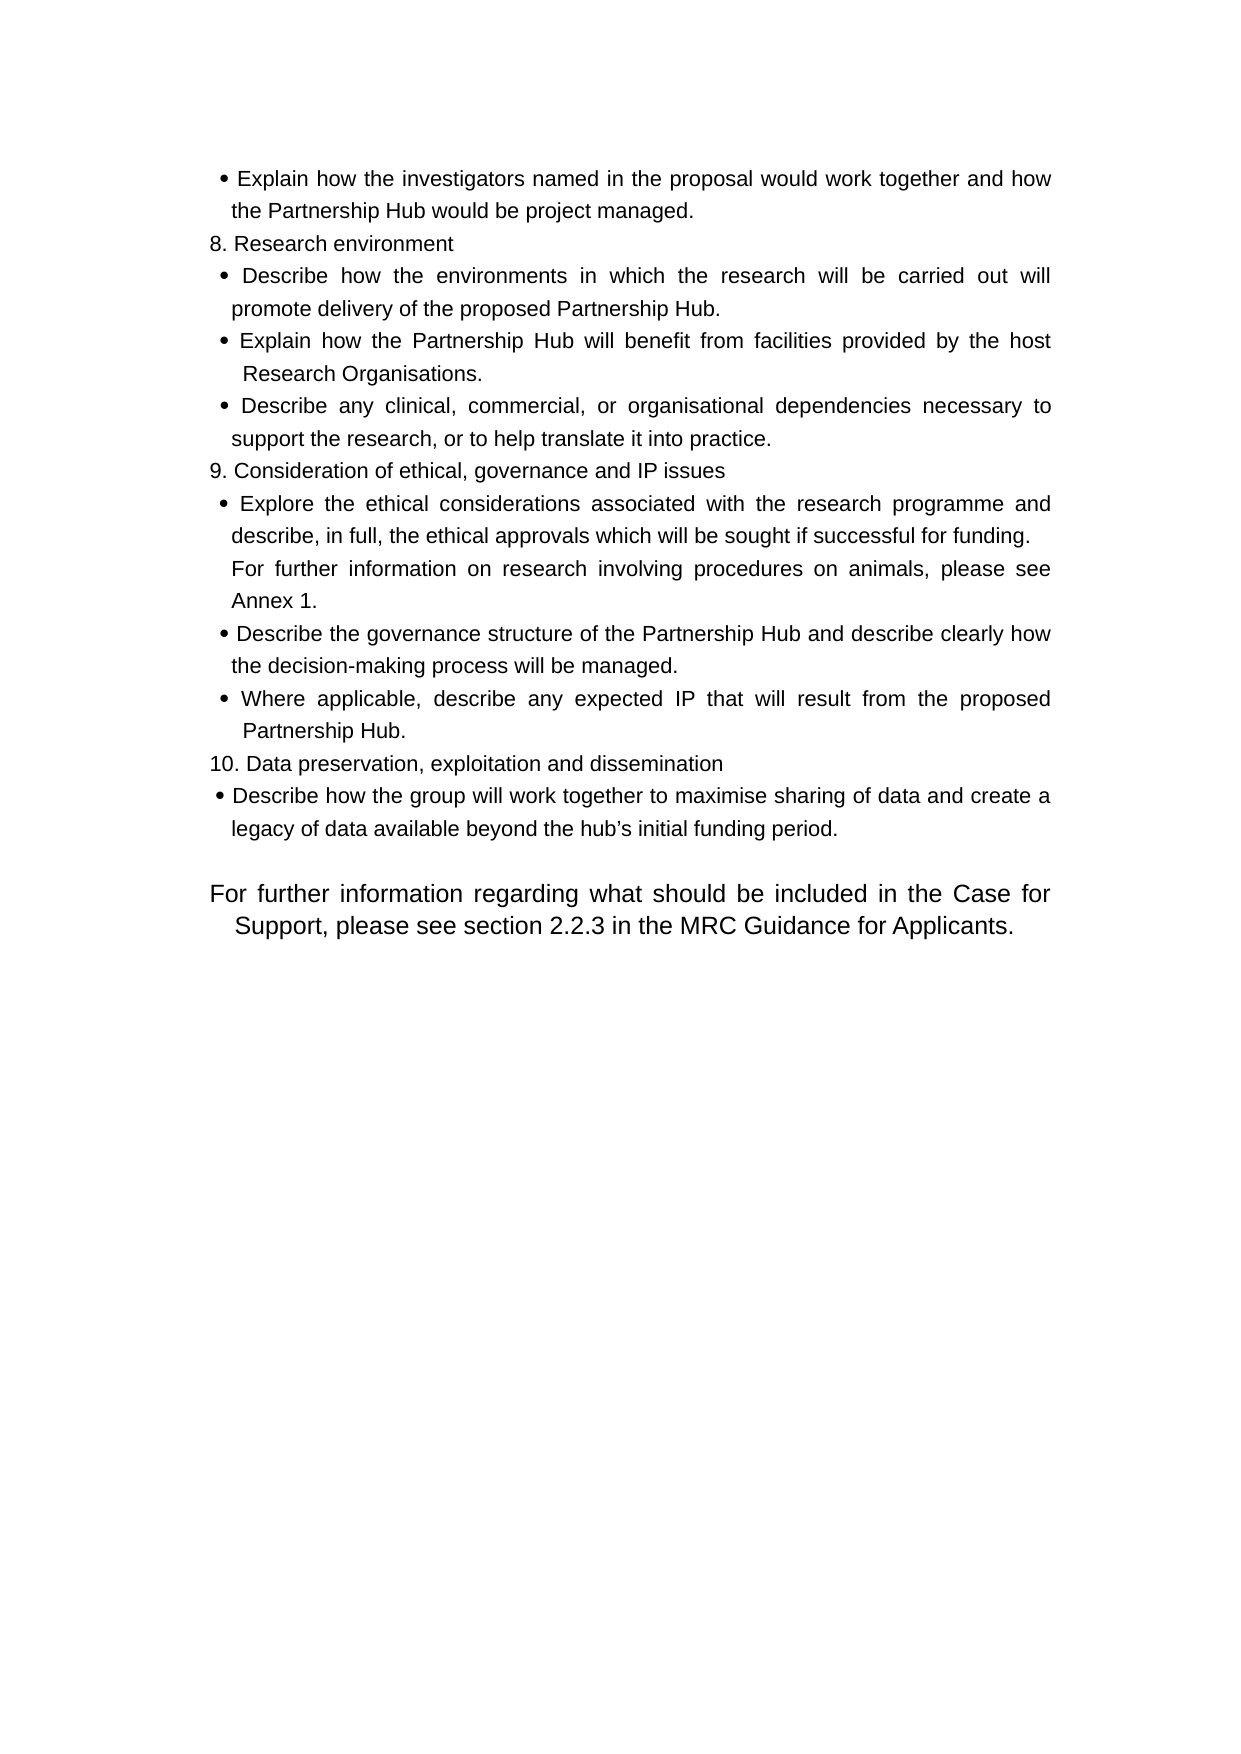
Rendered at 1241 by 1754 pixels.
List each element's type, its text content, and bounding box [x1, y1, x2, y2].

text 8. Research environment [209, 227, 1053, 259]
text 10. Data preservation, exploitation and dissemination [209, 747, 1053, 779]
text Where applicable, describe any expected IP that will result from the proposed Partnership Hub. [220, 682, 1053, 747]
text For further information on research involving procedures on animals, please see Annex 1. [231, 552, 1053, 617]
text 9. Consideration of ethical, governance and IP issues [209, 454, 1053, 487]
text Describe the governance structure of the Partnership Hub and describe clearly how the decision-making process will be managed. [220, 617, 1053, 682]
text Explain how the investigators named in the proposal would work together and how the Partnership Hub would be project managed. [220, 162, 1053, 227]
text Describe any clinical, commercial, or organisational dependencies necessary to support the research, or to help translate it into practice. [209, 389, 1053, 454]
text Explain how the Partnership Hub will benefit from facilities provided by the host Research Organisations. [220, 324, 1053, 389]
text Describe how the environments in which the research will be carried out will promote delivery of the proposed Partnership Hub. [220, 259, 1053, 324]
text Describe how the group will work together to maximise sharing of data and create a legacy of data available beyond the hub’s initial funding period. [209, 779, 1053, 844]
text Explore the ethical considerations associated with the research programme and describe, in full, the ethical approvals which will be sought if successful for funding. [209, 487, 1053, 552]
text For further information regarding what should be included in the Case for Support, please see section 2.2.3 in the MRC Guidance for Applicants. [209, 877, 1053, 942]
